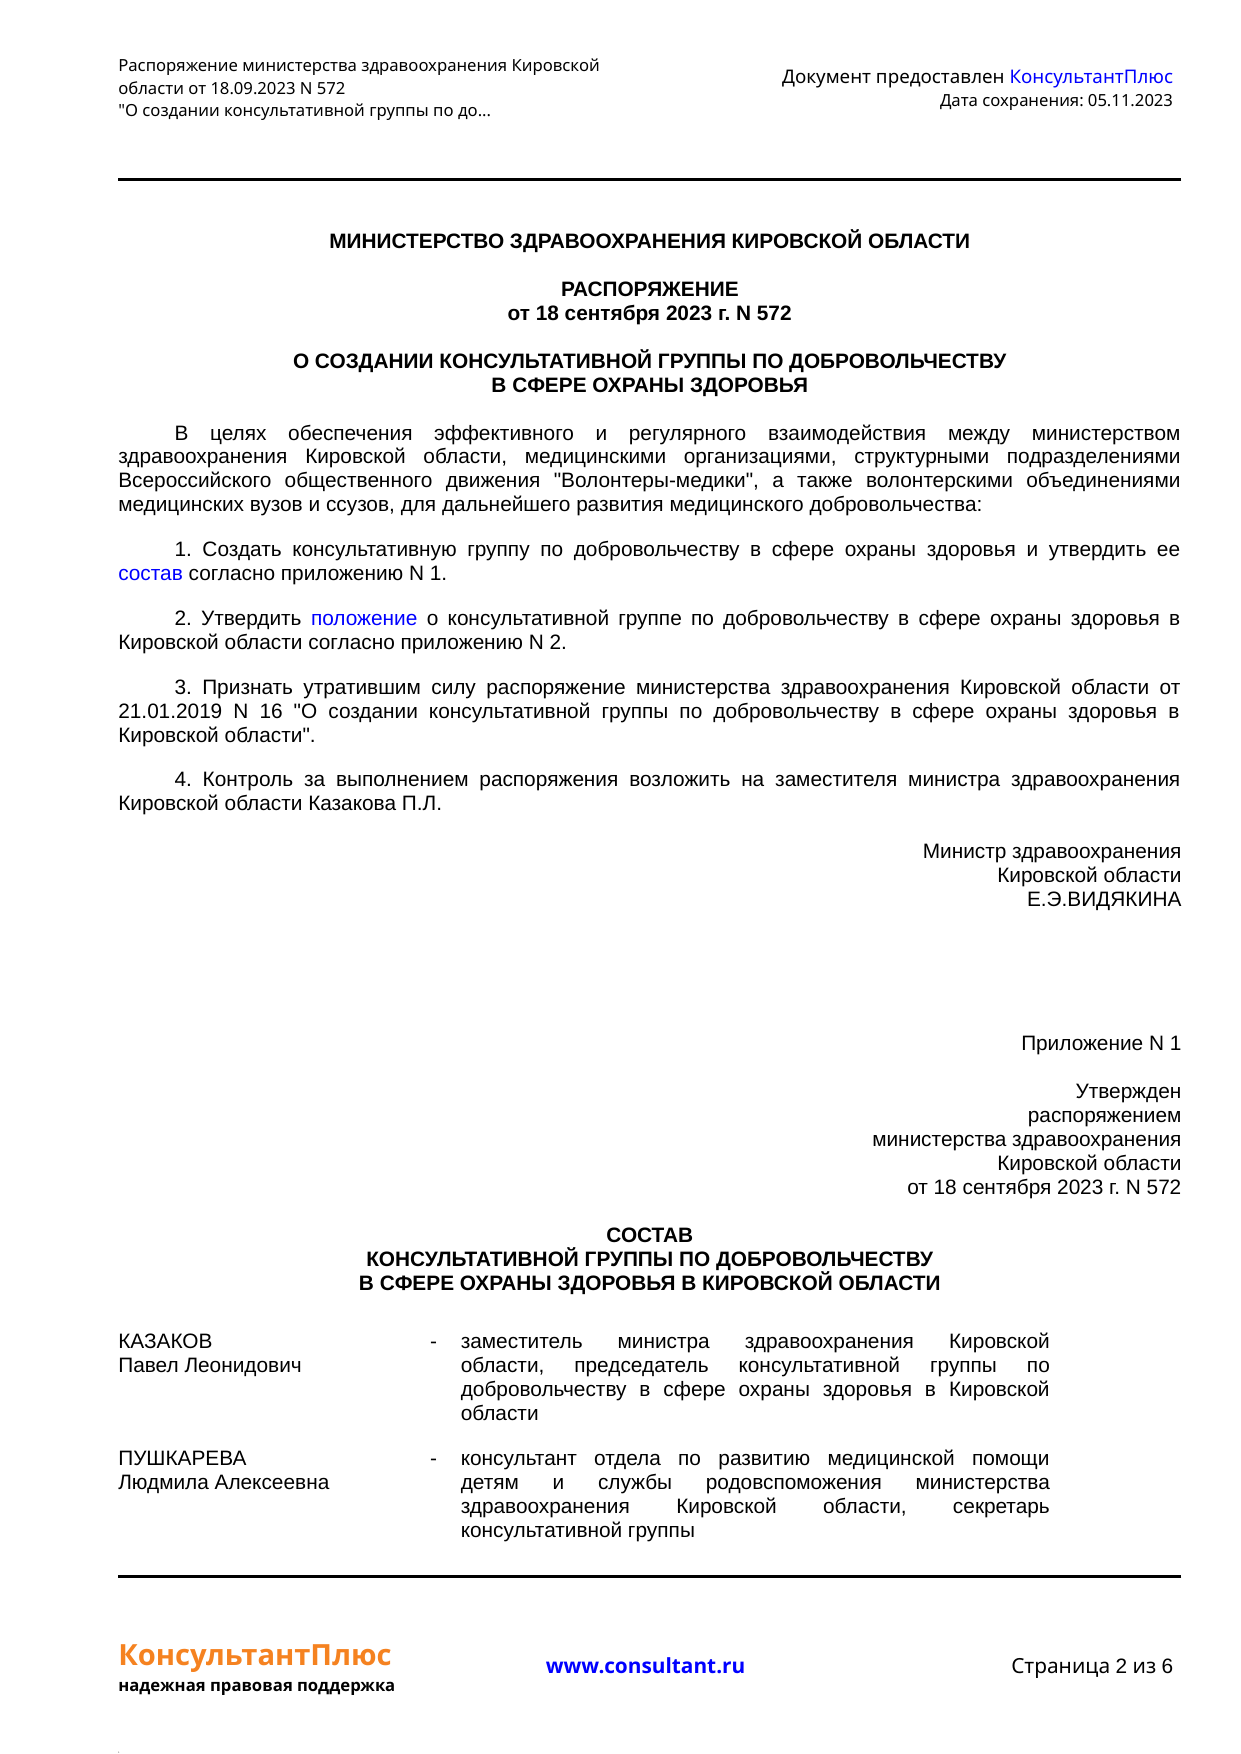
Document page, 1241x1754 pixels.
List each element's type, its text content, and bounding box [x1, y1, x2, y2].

text В целях обеспечения эффективного и регулярного взаимодействия между министерством здравоохранения Кировской области, медицинскими организациями, структурными подразделениями Всероссийского общественного движения "Волонтеры-медики", а также волонтерскими объединениями медицинских вузов и ссузов, для дальнейшего развития медицинского добровольчества: [118, 420, 1181, 516]
table_header - [413, 1318, 454, 1435]
text 2. Утвердить положение о консультативной группе по добровольчеству в сфере охраны здоровья в Кировской области согласно приложению N 2. [118, 606, 1181, 654]
text Кировской области [118, 1151, 1181, 1174]
title В СФЕРЕ ОХРАНЫ ЗДОРОВЬЯ В КИРОВСКОЙ ОБЛАСТИ [118, 1270, 1181, 1294]
title РАСПОРЯЖЕНИЕ [118, 277, 1181, 301]
table_header заместитель министра здравоохранения Кировской области, председатель консультативной группы по добровольчеству в сфере охраны здоровья в Кировской области [454, 1318, 1056, 1435]
text 3. Признать утратившим силу распоряжение министерства здравоохранения Кировской области от 21.01.2019 N 16 "О создании консультативной группы по добровольчеству в сфере охраны здоровья в Кировской области". [118, 674, 1181, 746]
text Утвержден [118, 1079, 1181, 1103]
table_header КАЗАКОВ Павел Леонидович [112, 1318, 413, 1435]
text Министр здравоохранения [118, 839, 1181, 863]
title О СОЗДАНИИ КОНСУЛЬТАТИВНОЙ ГРУППЫ ПО ДОБРОВОЛЬЧЕСТВУ [118, 348, 1181, 372]
text от 18 сентября 2023 г. N 572 [118, 1174, 1181, 1198]
title МИНИСТЕРСТВО ЗДРАВООХРАНЕНИЯ КИРОВСКОЙ ОБЛАСТИ [118, 229, 1181, 253]
title КОНСУЛЬТАТИВНОЙ ГРУППЫ ПО ДОБРОВОЛЬЧЕСТВУ [118, 1246, 1181, 1270]
table_cell ПУШКАРЕВА Людмила Алексеевна [112, 1435, 413, 1552]
text распоряжением [118, 1103, 1181, 1127]
title от 18 сентября 2023 г. N 572 [118, 301, 1181, 324]
table_cell - [413, 1435, 454, 1552]
text 1. Создать консультативную группу по добровольчеству в сфере охраны здоровья и утвердить ее состав согласно приложению N 1. [118, 537, 1181, 585]
title СОСТАВ [118, 1222, 1181, 1246]
text Приложение N 1 [118, 1031, 1181, 1055]
table_cell консультант отдела по развитию медицинской помощи детям и службы родовспоможения министерства здравоохранения Кировской области, секретарь консультативной группы [454, 1435, 1056, 1552]
text Кировской области [118, 863, 1181, 887]
title В СФЕРЕ ОХРАНЫ ЗДОРОВЬЯ [118, 372, 1181, 396]
text министерства здравоохранения [118, 1127, 1181, 1151]
text Е.Э.ВИДЯКИНА [118, 887, 1181, 911]
text 4. Контроль за выполнением распоряжения возложить на заместителя министра здравоохранения Кировской области Казакова П.Л. [118, 767, 1181, 815]
